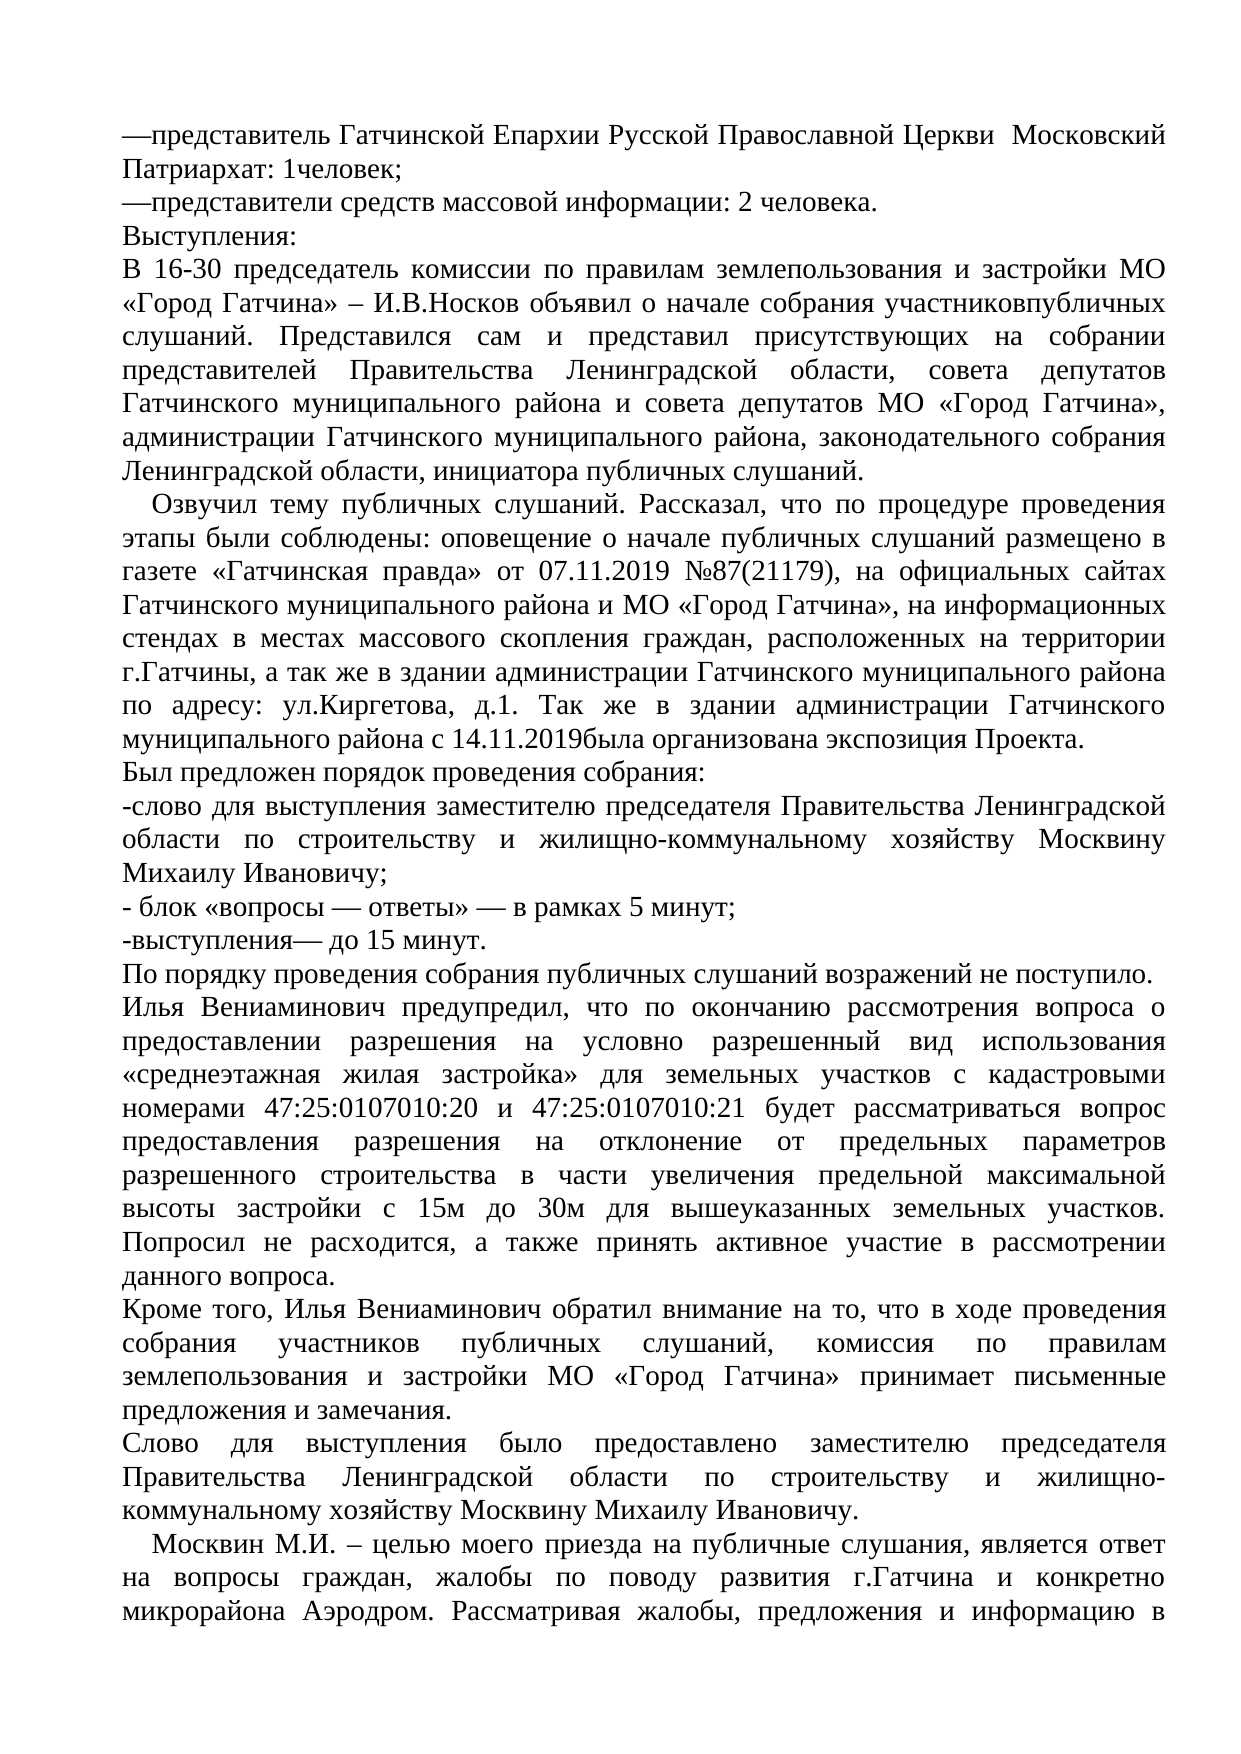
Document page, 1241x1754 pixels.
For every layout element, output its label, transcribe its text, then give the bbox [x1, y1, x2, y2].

text Озвучил тему публичных слушаний. Рассказал, что по процедуре проведения этапы были соблюдены: оповещение о начале публичных слушаний размещено в газете «Гатчинская правда» от 07.11.2019 №87(21179), на официальных сайтах Гатчинского муниципального района и МО «Город Гатчина», на информационных стендах в местах массового скопления граждан, расположенных на территории г.Гатчины, а так же в здании администрации Гатчинского муниципального района по адресу: ул.Киргетова, д.1. Так же в здании администрации Гатчинского муниципального района с 14.11.2019была организована экспозиция Проекта. [122, 486, 1167, 754]
text В 16-30 председатель комиссии по правилам землепользования и застройки МО «Город Гатчина» – И.В.Носков объявил о начале собрания участниковпубличных слушаний. Представился сам и представил присутствующих на собрании представителей Правительства Ленинградской области, совета депутатов Гатчинского муниципального района и совета депутатов МО «Город Гатчина», администрации Гатчинского муниципального района, законодательного собрания Ленинградской области, инициатора публичных слушаний. [122, 251, 1167, 486]
text -слово для выступления заместителю председателя Правительства Ленинградской области по строительству и жилищно-коммунальному хозяйству Москвину Михаилу Ивановичу; [122, 788, 1167, 889]
text -выступления— до 15 минут. [122, 922, 1167, 956]
text Кроме того, Илья Вениаминович обратил внимание на то, что в ходе проведения собрания участников публичных слушаний, комиссия по правилам землепользования и застройки МО «Город Гатчина» принимает письменные предложения и замечания. [122, 1291, 1167, 1425]
text —представители средств массовой информации: 2 человека. [122, 184, 1167, 218]
text Был предложен порядок проведения собрания: [122, 754, 1167, 788]
text Слово для выступления было предоставлено заместителю председателя Правительства Ленинградской области по строительству и жилищно-коммунальному хозяйству Москвину Михаилу Ивановичу. [122, 1425, 1167, 1526]
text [122, 1526, 1167, 1627]
text Илья Вениаминович предупредил, что по окончанию рассмотрения вопроса о предоставлении разрешения на условно разрешенный вид использования «среднеэтажная жилая застройка» для земельных участков с кадастровыми номерами 47:25:0107010:20 и 47:25:0107010:21 будет рассматриваться вопрос предоставления разрешения на отклонение от предельных параметров разрешенного строительства в части увеличения предельной максимальной высоты застройки с 15м до 30м для вышеуказанных земельных участков. Попросил не расходится, а также принять активное участие в рассмотрении данного вопроса. [122, 989, 1167, 1291]
text По порядку проведения собрания публичных слушаний возражений не поступило. [122, 956, 1167, 989]
text - блок «вопросы — ответы» — в рамках 5 минут; [122, 889, 1167, 922]
text Выступления: [122, 218, 1167, 251]
text —представитель Гатчинской Епархии Русской Православной Церкви Московский Патриархат: 1человек; [122, 117, 1167, 184]
